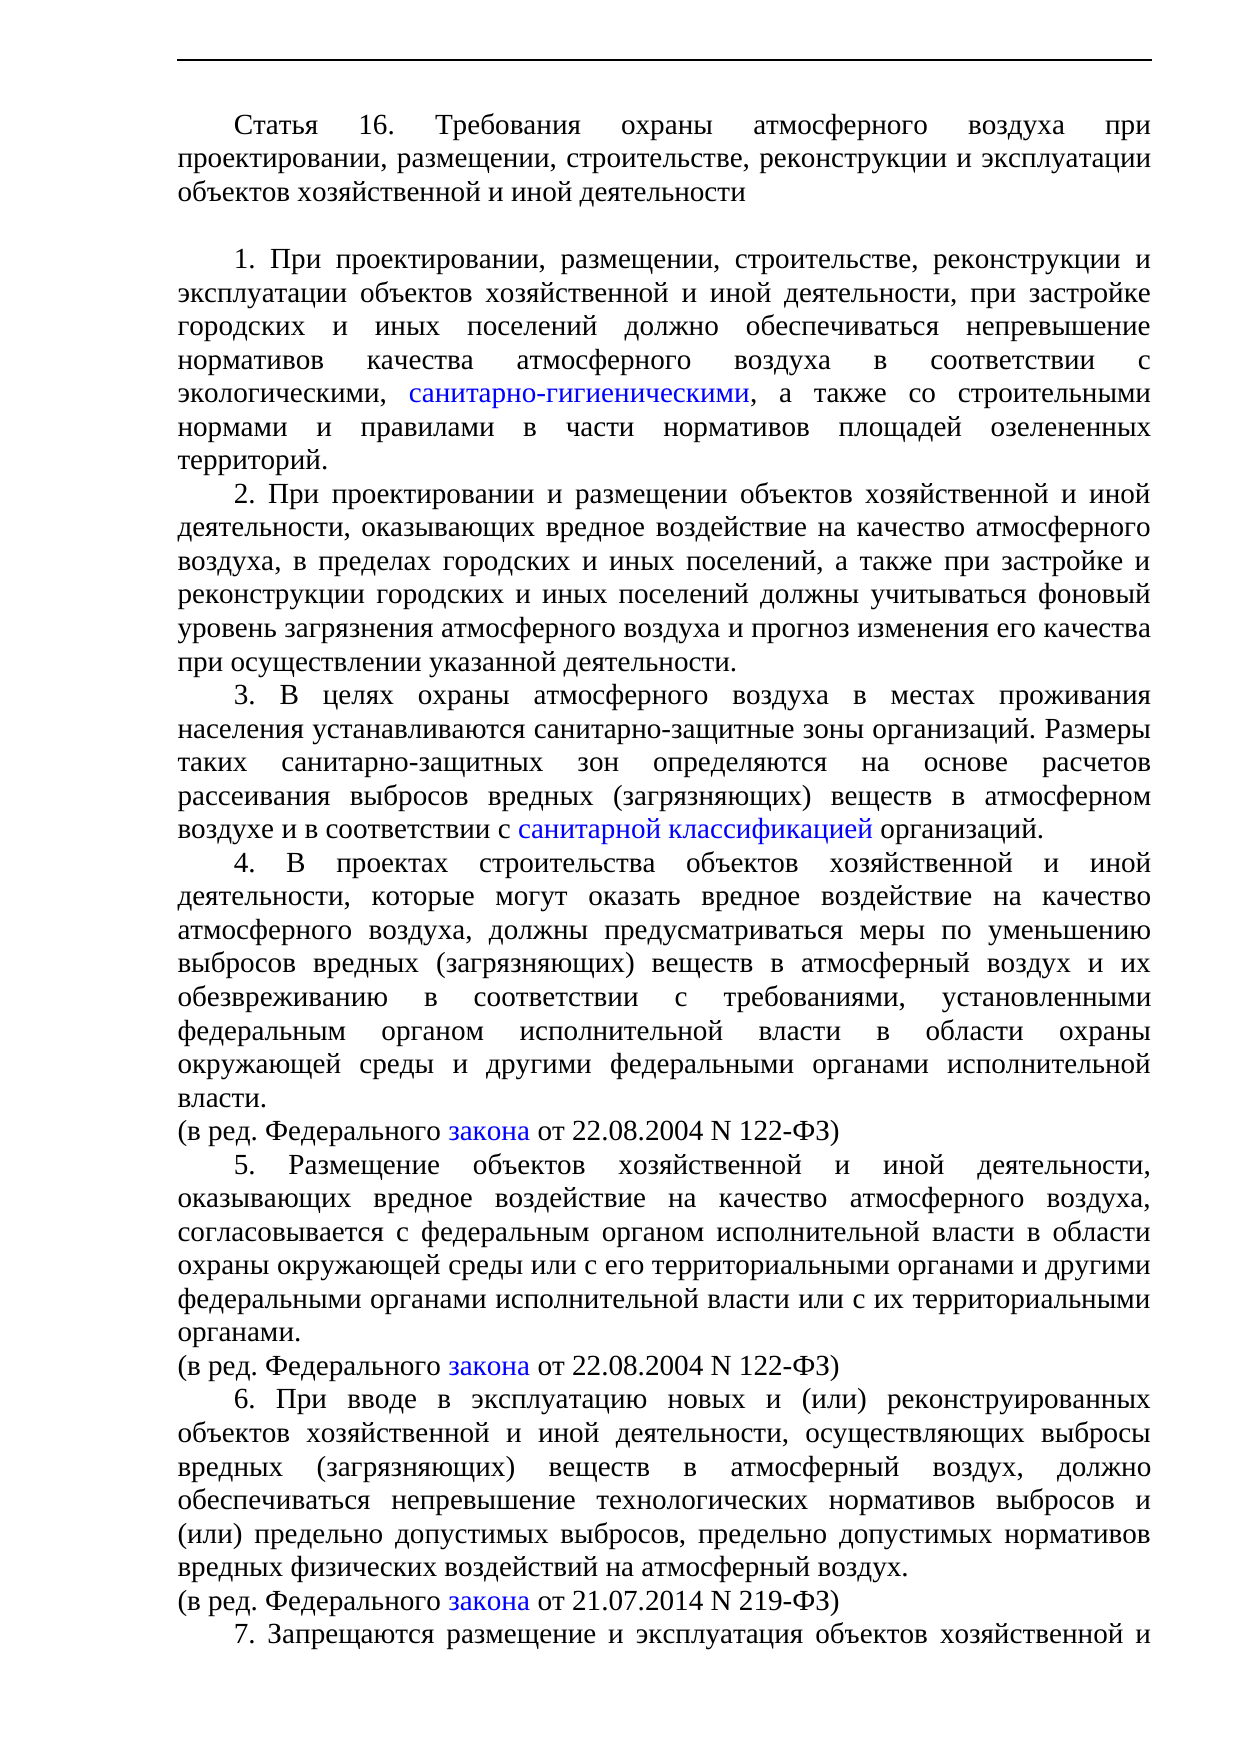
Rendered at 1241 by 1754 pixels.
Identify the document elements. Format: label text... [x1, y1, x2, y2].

text 5. Размещение объектов хозяйственной и иной деятельности, оказывающих вредное воздействие на качество атмосферного воздуха, согласовывается с федеральным органом исполнительной власти в области охраны окружающей среды или с его территориальными органами и другими федеральными органами исполнительной власти или с их территориальными органами. [177, 1147, 1152, 1348]
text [177, 1616, 1152, 1650]
text 4. В проектах строительства объектов хозяйственной и иной деятельности, которые могут оказать вредное воздействие на качество атмосферного воздуха, должны предусматриваться меры по уменьшению выбросов вредных (загрязняющих) веществ в атмосферный воздух и их обезвреживанию в соответствии с требованиями, установленными федеральным органом исполнительной власти в области охраны окружающей среды и другими федеральными органами исполнительной власти. [177, 845, 1152, 1113]
text (в ред. Федерального закона от 22.08.2004 N 122-ФЗ) [177, 1113, 1152, 1147]
text 1. При проектировании, размещении, строительстве, реконструкции и эксплуатации объектов хозяйственной и иной деятельности, при застройке городских и иных поселений должно обеспечиваться непревышение нормативов качества атмосферного воздуха в соответствии с экологическими, санитарно-гигиеническими, а также со строительными нормами и правилами в части нормативов площадей озелененных территорий. [177, 241, 1152, 476]
text 2. При проектировании и размещении объектов хозяйственной и иной деятельности, оказывающих вредное воздействие на качество атмосферного воздуха, в пределах городских и иных поселений, а также при застройке и реконструкции городских и иных поселений должны учитываться фоновый уровень загрязнения атмосферного воздуха и прогноз изменения его качества при осуществлении указанной деятельности. [177, 476, 1152, 677]
text 3. В целях охраны атмосферного воздуха в местах проживания населения устанавливаются санитарно-защитные зоны организаций. Размеры таких санитарно-защитных зон определяются на основе расчетов рассеивания выбросов вредных (загрязняющих) веществ в атмосферном воздухе и в соответствии с санитарной классификацией организаций. [177, 677, 1152, 845]
text 6. При вводе в эксплуатацию новых и (или) реконструированных объектов хозяйственной и иной деятельности, осуществляющих выбросы вредных (загрязняющих) веществ в атмосферный воздух, должно обеспечиваться непревышение технологических нормативов выбросов и (или) предельно допустимых выбросов, предельно допустимых нормативов вредных физических воздействий на атмосферный воздух. [177, 1382, 1152, 1583]
text Статья 16. Требования охраны атмосферного воздуха при проектировании, размещении, строительстве, реконструкции и эксплуатации объектов хозяйственной и иной деятельности [177, 107, 1152, 208]
text (в ред. Федерального закона от 21.07.2014 N 219-ФЗ) [177, 1583, 1152, 1616]
text (в ред. Федерального закона от 22.08.2004 N 122-ФЗ) [177, 1348, 1152, 1382]
